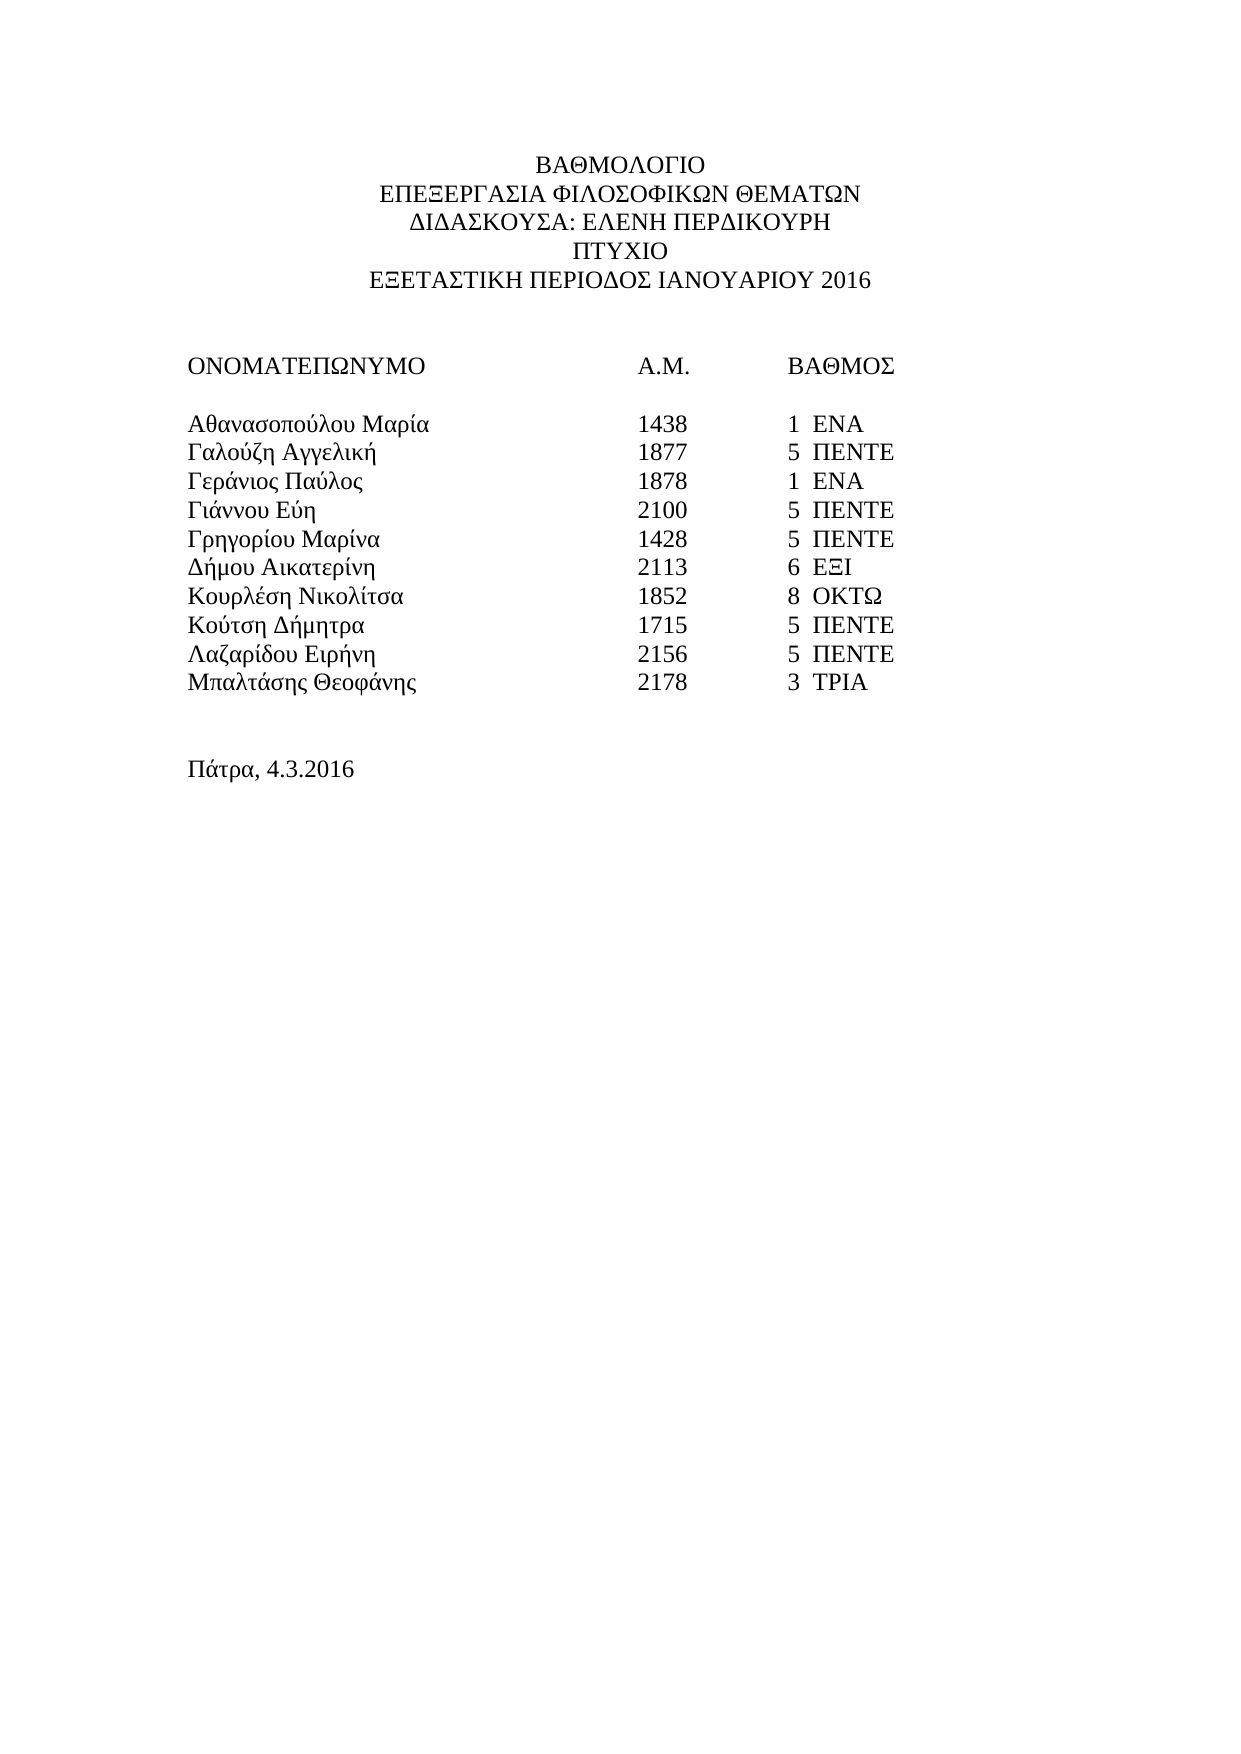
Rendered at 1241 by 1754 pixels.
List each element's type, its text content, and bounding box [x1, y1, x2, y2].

text Κουρλέση Νικολίτσα 1852 8 ΟΚΤΩ [187, 581, 1053, 610]
text Λαζαρίδου Ειρήνη 2156 5 ΠΕΝΤΕ [187, 639, 1053, 667]
text Γεράνιος Παύλος 1878 1 ΕΝΑ [187, 466, 1053, 495]
text Μπαλτάσης Θεοφάνης 2178 3 ΤΡΙΑ [187, 667, 1053, 696]
text Πάτρα, 4.3.2016 [187, 754, 1053, 782]
text ΔΙΔΑΣΚΟΥΣΑ: ΕΛΕΝΗ ΠΕΡΔΙΚΟΥΡΗ [187, 207, 1053, 236]
text ΒΑΘΜΟΛΟΓΙΟ [187, 150, 1053, 179]
text Γαλούζη Αγγελική 1877 5 ΠΕΝΤΕ [187, 437, 1053, 466]
text ΕΠΕΞΕΡΓΑΣΙΑ ΦΙΛΟΣΟΦΙΚΩΝ ΘΕΜΑΤΩΝ [187, 179, 1053, 207]
text ΠΤΥΧΙΟ [187, 236, 1053, 265]
text Γιάννου Εύη 2100 5 ΠΕΝΤΕ [187, 495, 1053, 524]
text Δήμου Αικατερίνη 2113 6 ΕΞΙ [187, 552, 1053, 581]
text Αθανασοπούλου Μαρία 1438 1 ΕΝΑ [187, 409, 1053, 437]
text Κούτση Δήμητρα 1715 5 ΠΕΝΤΕ [187, 610, 1053, 639]
text Γρηγορίου Μαρίνα 1428 5 ΠΕΝΤΕ [187, 524, 1053, 552]
text ΕΞΕΤΑΣΤΙΚΗ ΠΕΡΙΟΔΟΣ ΙΑΝΟΥΑΡΙΟΥ 2016 [187, 265, 1053, 294]
text ΟΝΟΜΑΤΕΠΩΝΥΜΟ Α.Μ. ΒΑΘΜΟΣ [187, 351, 1053, 380]
